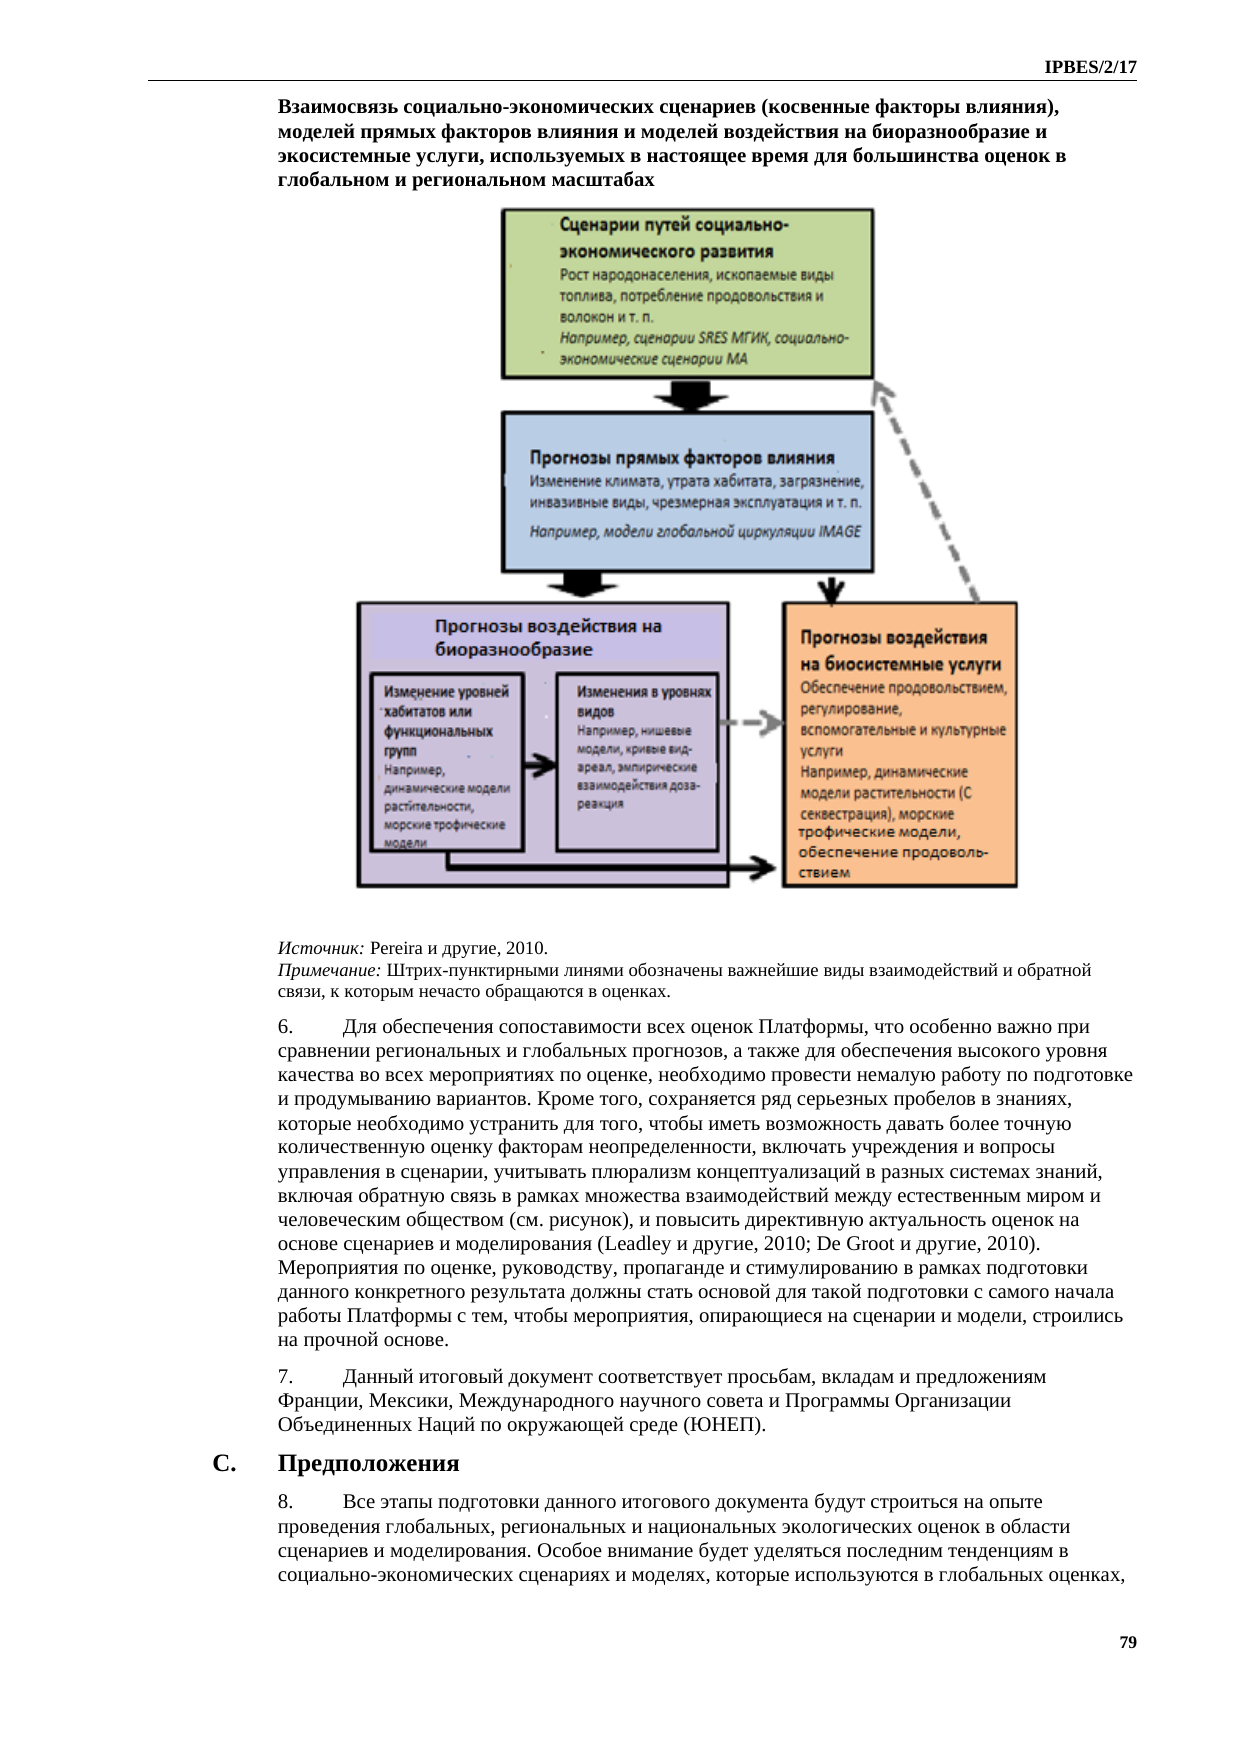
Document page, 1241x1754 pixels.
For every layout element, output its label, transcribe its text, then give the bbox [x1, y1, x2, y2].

text C. Предположения [148, 1448, 1107, 1477]
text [278, 1489, 1137, 1586]
text Примечание: Штрих-пунктирными линями обозначены важнейшие виды взаимодействий и обратной связи, к которым нечасто обращаются в оценках. [278, 958, 1137, 1002]
picture [277, 203, 1173, 937]
text 6. Для обеспечения сопоставимости всех оценок Платформы, что особенно важно при сравнении региональных и глобальных прогнозов, а также для обеспечения высокого уровня качества во всех мероприятиях по оценке, необходимо провести немалую работу по подготовке и продумыванию вариантов. Кроме того, сохраняется ряд серьезных пробелов в знаниях, которые необходимо устранить для того, чтобы иметь возможность давать более точную количественную оценку факторам неопределенности, включать учреждения и вопросы управления в сценарии, учитывать плюрализм концептуализаций в разных системах знаний, включая обратную связь в рамках множества взаимодействий между естественным миром и человеческим обществом (см. рисунок), и повысить директивную актуальность оценок на основе сценариев и моделирования (Leadley и другие, 2010; De Groot и другие, 2010). Мероприятия по оценке, руководству, пропаганде и стимулированию в рамках подготовки данного конкретного результата должны стать основой для такой подготовки с самого начала работы Платформы с тем, чтобы мероприятия, опирающиеся на сценарии и модели, строились на прочной основе. [278, 1014, 1137, 1351]
text Источник: Pereira и другие, 2010. [278, 937, 1137, 958]
text 7. Данный итоговый документ соответствует просьбам, вкладам и предложениям Франции, Мексики, Международного научного совета и Программы Организации Объединенных Наций по окружающей среде (ЮНЕП). [278, 1363, 1137, 1436]
text Взаимосвязь социально-экономических сценариев (косвенные факторы влияния), моделей прямых факторов влияния и моделей воздействия на биоразнообразие и экосистемные услуги, используемых в настоящее время для большинства оценок в глобальном и региональном масштабах [278, 94, 1137, 191]
